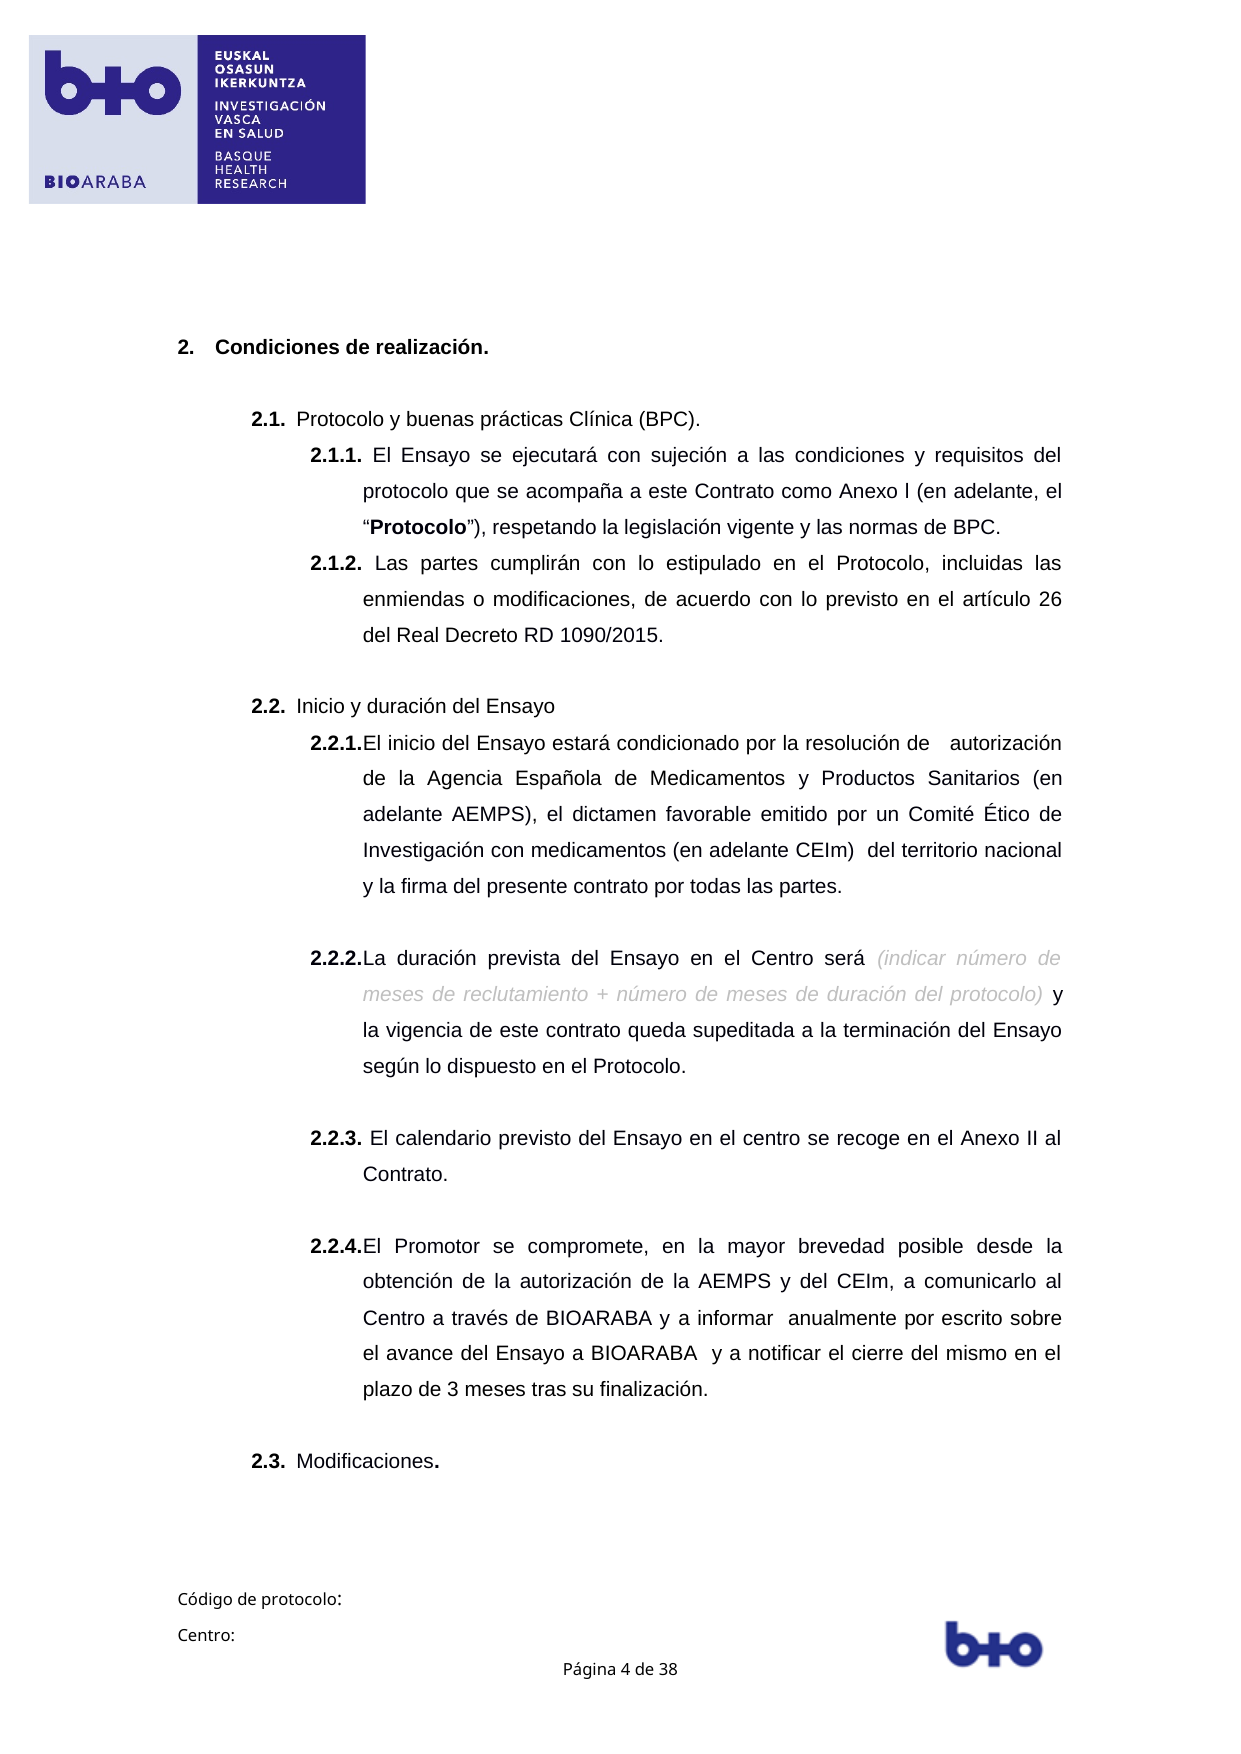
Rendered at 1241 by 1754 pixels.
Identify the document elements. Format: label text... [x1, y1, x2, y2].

list Condiciones de realización. [177, 335, 1063, 359]
list El inicio del Ensayo estará condicionado por la resolución de autorización de la Agencia Española de Medicamentos y Productos Sanitarios (en adelante AEMPS), el dictamen favorable emitido por un Comité Ético de Investigación con medicamentos (en adelante CEIm) del territorio nacional y la firma del presente contrato por todas las partes. [310, 730, 1063, 898]
list El calendario previsto del Ensayo en el centro se recoge en el Anexo II al Contrato. [310, 1126, 1063, 1186]
list Modificaciones. [251, 1449, 1063, 1473]
list Inicio y duración del Ensayo [251, 694, 1063, 718]
list El Promotor se compromete, en la mayor brevedad posible desde la obtención de la autorización de la AEMPS y del CEIm, a comunicarlo al Centro a través de BIOARABA y a informar anualmente por escrito sobre el avance del Ensayo a BIOARABA y a notificar el cierre del mismo en el plazo de 3 meses tras su finalización. [310, 1233, 1063, 1401]
list Las partes cumplirán con lo estipulado en el Protocolo, incluidas las enmiendas o modificaciones, de acuerdo con lo previsto en el artículo 26 del Real Decreto RD 1090/2015. [310, 551, 1063, 646]
list Protocolo y buenas prácticas Clínica (BPC). [251, 407, 1063, 431]
list La duración prevista del Ensayo en el Centro será (indicar número de meses de reclutamiento + número de meses de duración del protocolo) y la vigencia de este contrato queda supeditada a la terminación del Ensayo según lo dispuesto en el Protocolo. [310, 946, 1063, 1078]
list El Ensayo se ejecutará con sujeción a las condiciones y requisitos del protocolo que se acompaña a este Contrato como Anexo l (en adelante, el “Protocolo”), respetando la legislación vigente y las normas de BPC. [310, 443, 1063, 539]
picture [28, 35, 366, 204]
